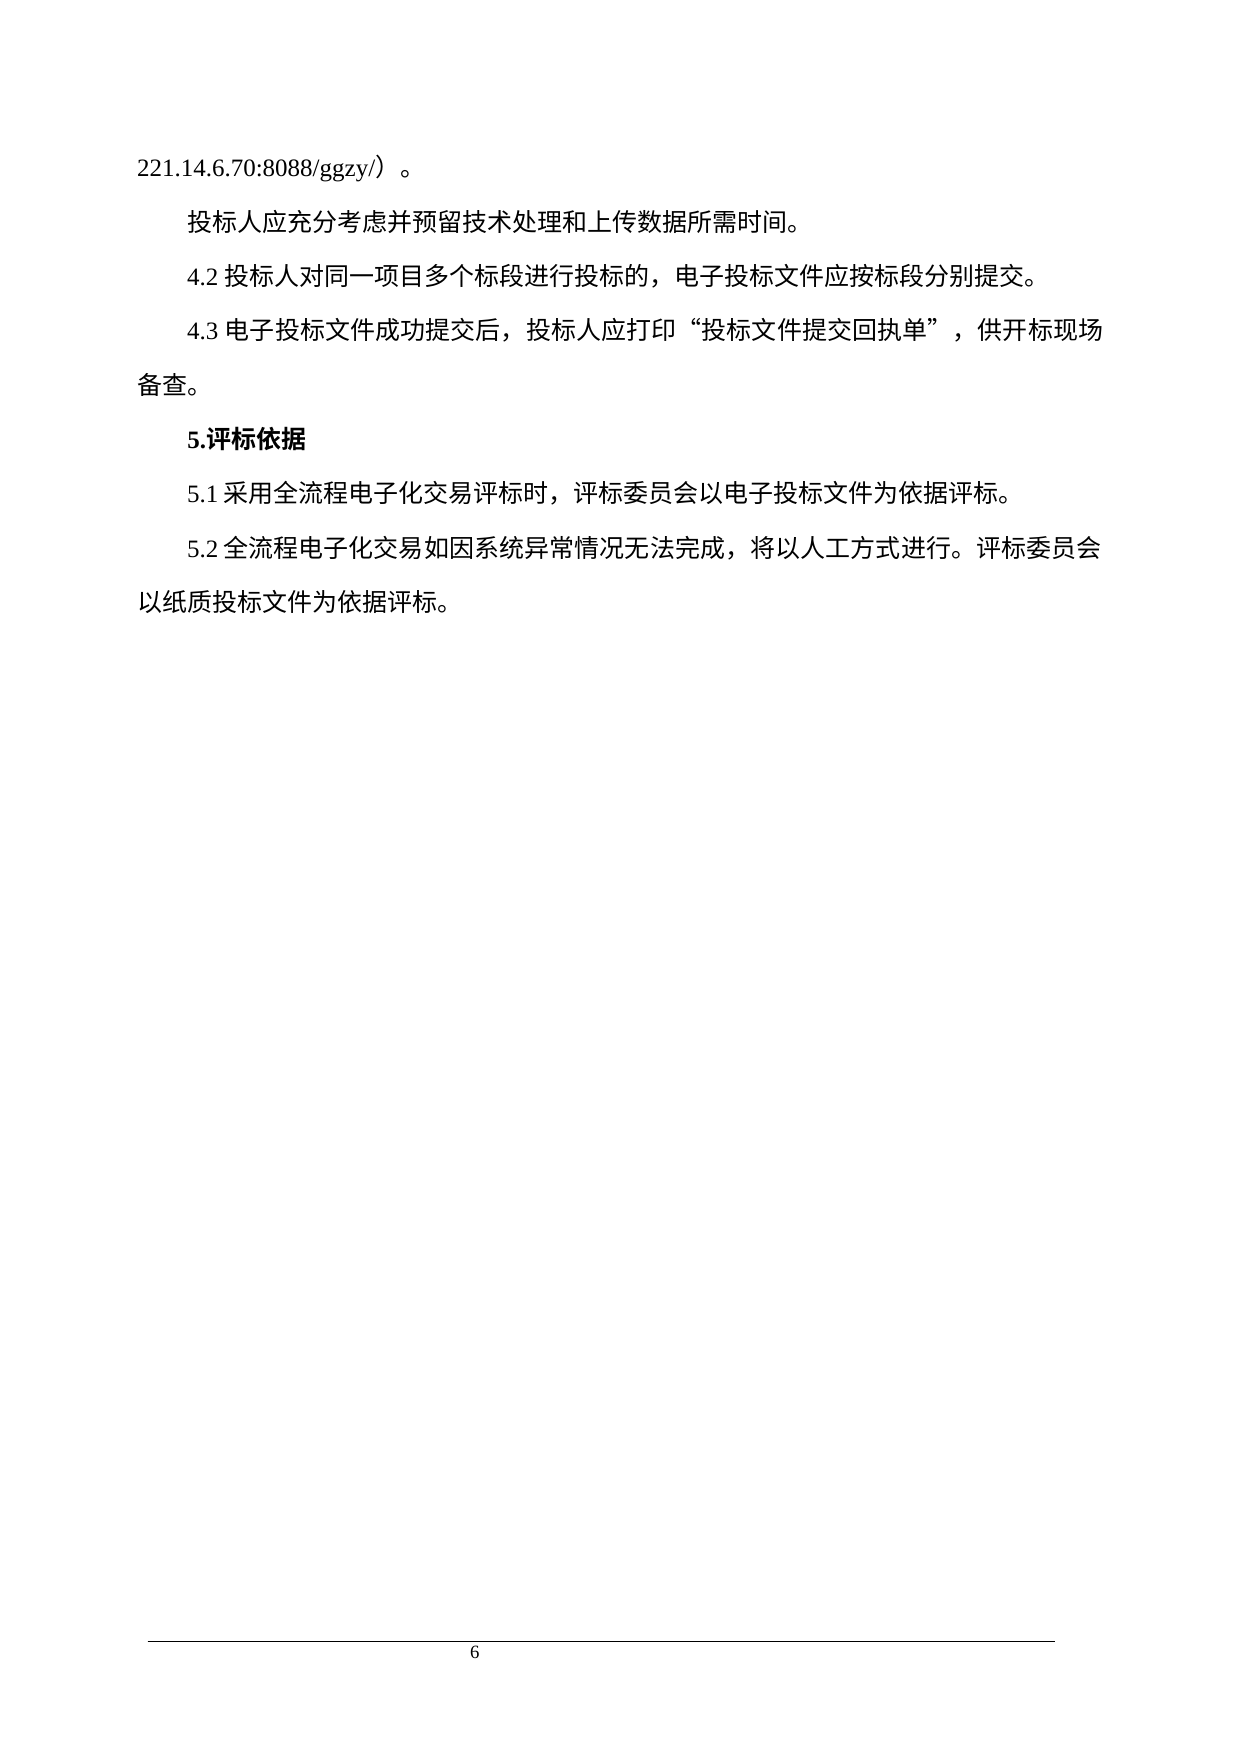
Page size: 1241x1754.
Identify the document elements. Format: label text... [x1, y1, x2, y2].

text 4.2 投标人对同一项目多个标段进行投标的，电子投标文件应按标段分别提交。 [137, 256, 1103, 293]
text 5.1采用全流程电子化交易评标时，评标委员会以电子投标文件为依据评标。 [137, 474, 1103, 510]
text 5.评标依据 [137, 419, 1103, 456]
text 5.2全流程电子化交易如因系统异常情况无法完成，将以人工方式进行。评标委员会以纸质投标文件为依据评标。 [137, 528, 1103, 619]
text 4.3 电子投标文件成功提交后，投标人应打印“投标文件提交回执单”，供开标现场备查。 [137, 311, 1103, 401]
text 投标人应充分考虑并预留技术处理和上传数据所需时间。 [137, 202, 1103, 238]
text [137, 148, 1103, 184]
